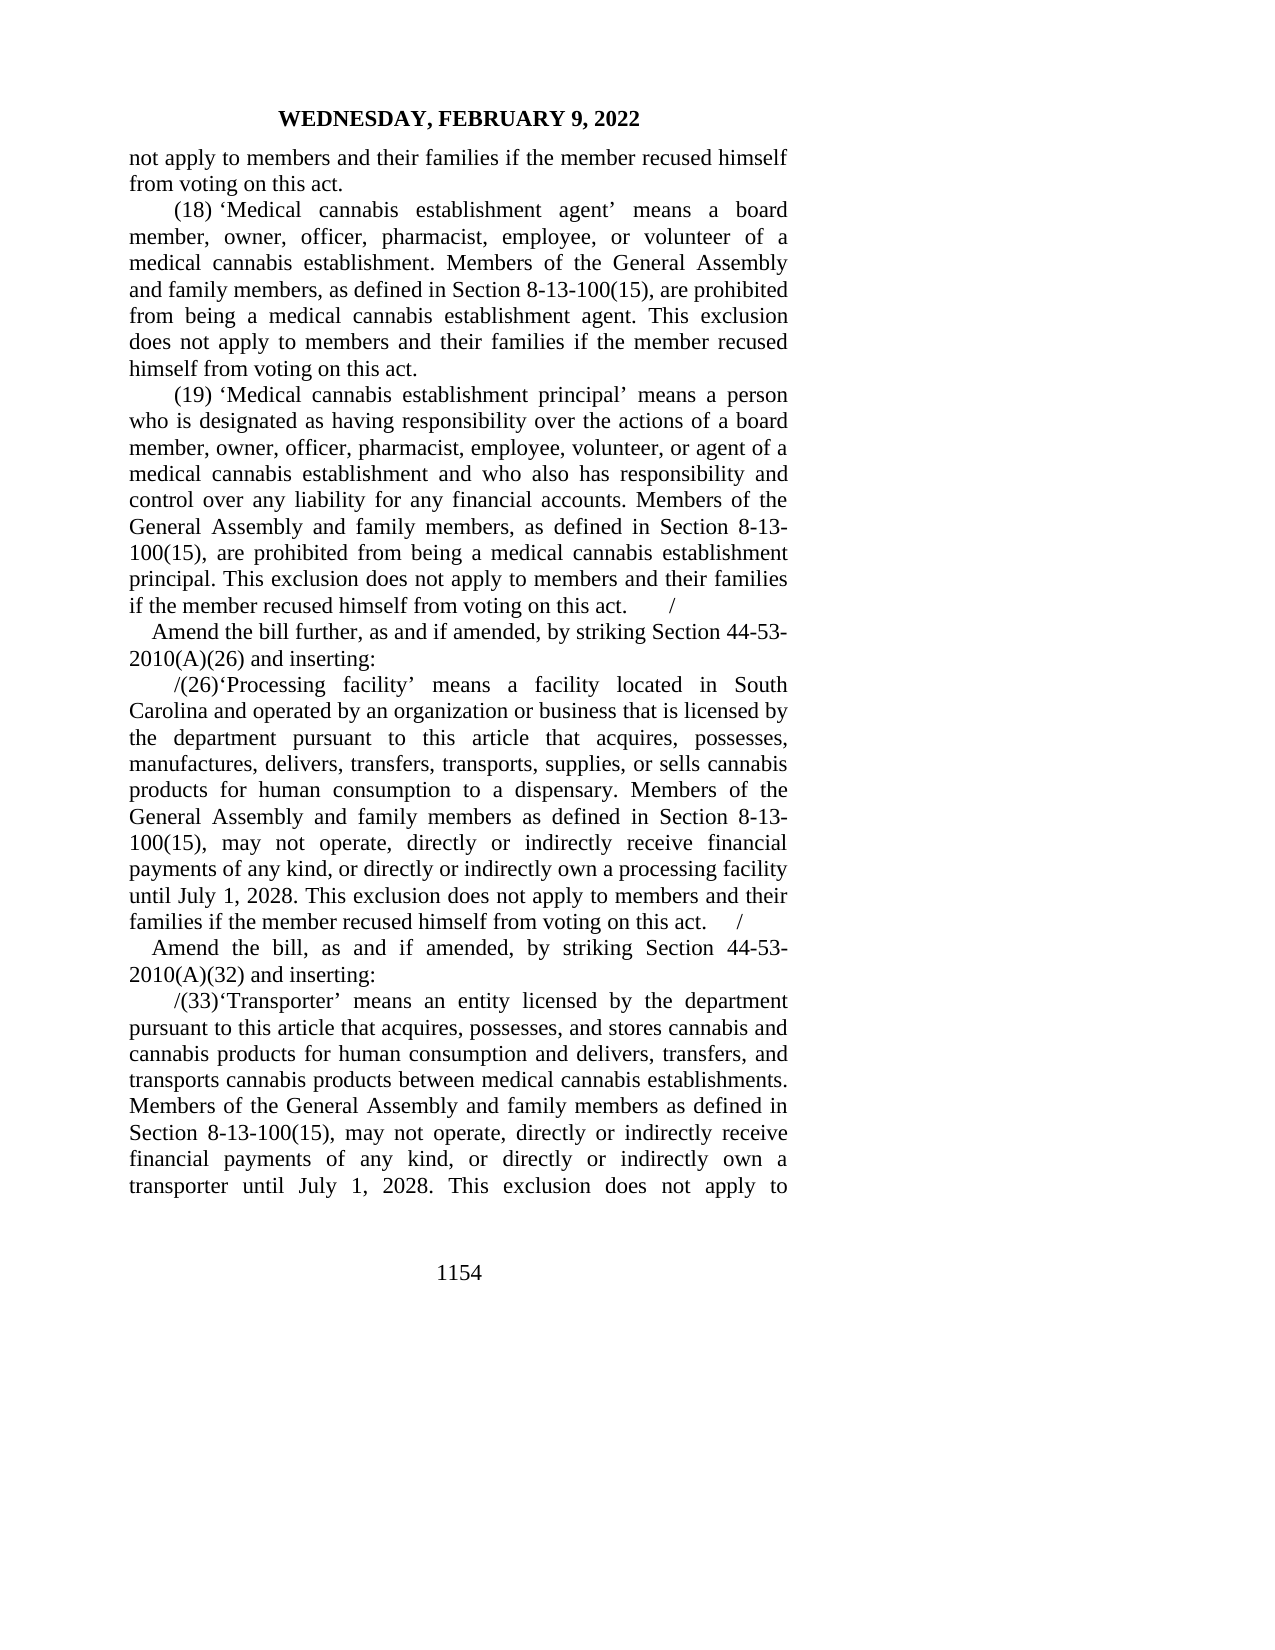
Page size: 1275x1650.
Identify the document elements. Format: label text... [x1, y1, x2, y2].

text (19) ‘Medical cannabis establishment principal’ means a person who is designated as having responsibility over the actions of a board member, owner, officer, pharmacist, employee, volunteer, or agent of a medical cannabis establishment and who also has responsibility and control over any liability for any financial accounts. Members of the General Assembly and family members, as defined in Section 8-13-100(15), are prohibited from being a medical cannabis establishment principal. This exclusion does not apply to members and their families if the member recused himself from voting on this act. / [129, 381, 789, 618]
text Amend the bill further, as and if amended, by striking Section 44-53-2010(A)(26) and inserting: [129, 618, 789, 671]
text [129, 144, 789, 197]
text Amend the bill, as and if amended, by striking Section 44-53-2010(A)(32) and inserting: [129, 934, 789, 987]
text (18) ‘Medical cannabis establishment agent’ means a board member, owner, officer, pharmacist, employee, or volunteer of a medical cannabis establishment. Members of the General Assembly and family members, as defined in Section 8-13-100(15), are prohibited from being a medical cannabis establishment agent. This exclusion does not apply to members and their families if the member recused himself from voting on this act. [129, 197, 789, 381]
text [129, 987, 789, 1198]
text /(26) ‘Processing facility’ means a facility located in South Carolina and operated by an organization or business that is licensed by the department pursuant to this article that acquires, possesses, manufactures, delivers, transfers, transports, supplies, or sells cannabis products for human consumption to a dispensary. Members of the General Assembly and family members as defined in Section 8-13-100(15), may not operate, directly or indirectly receive financial payments of any kind, or directly or indirectly own a processing facility until July 1, 2028. This exclusion does not apply to members and their families if the member recused himself from voting on this act. / [129, 671, 789, 934]
